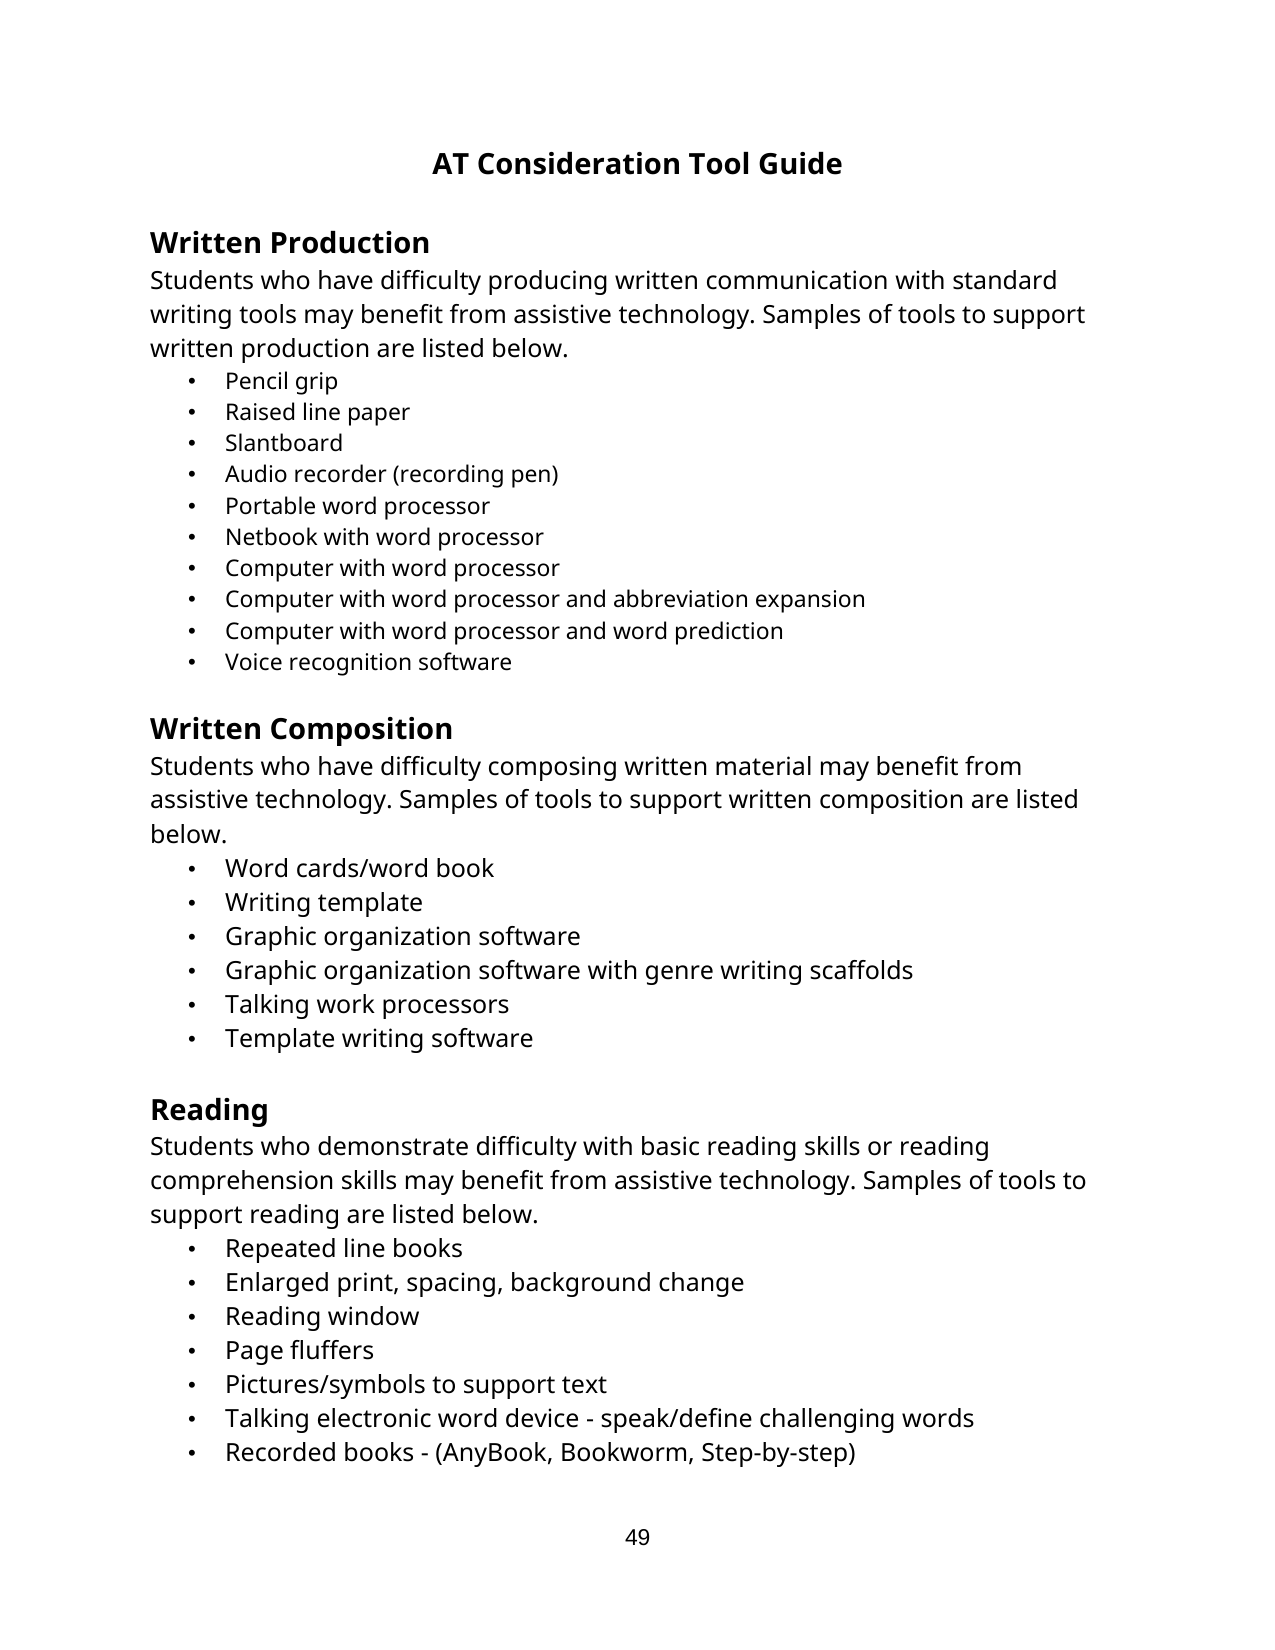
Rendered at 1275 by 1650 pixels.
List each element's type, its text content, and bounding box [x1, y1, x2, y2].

list Page fluffers [187, 1333, 1125, 1367]
list Talking work processors [187, 987, 1125, 1021]
list Audio recorder (recording pen) [187, 458, 1125, 490]
list Raised line paper [187, 396, 1125, 427]
list Repeated line books [187, 1231, 1125, 1265]
list Enlarged print, spacing, background change [187, 1265, 1125, 1299]
list Writing template [187, 884, 1125, 918]
list Netbook with word processor [187, 521, 1125, 552]
text Written Composition [150, 708, 1125, 748]
list Computer with word processor and word prediction [187, 615, 1125, 646]
list Template writing software [187, 1021, 1125, 1055]
text Students who have difficulty composing written material may benefit from assistive technology. Samples of tools to support written composition are listed below. [150, 748, 1125, 850]
text Students who have difficulty producing written communication with standard writing tools may benefit from assistive technology. Samples of tools to support written production are listed below. [150, 262, 1125, 365]
list Pictures/symbols to support text [187, 1367, 1125, 1401]
list Talking electronic word device - speak/define challenging words [187, 1401, 1125, 1435]
list Graphic organization software with genre writing scaffolds [187, 952, 1125, 987]
list Word cards/word book [187, 850, 1125, 884]
list Slantboard [187, 427, 1125, 458]
text Students who demonstrate difficulty with basic reading skills or reading comprehension skills may benefit from assistive technology. Samples of tools to support reading are listed below. [150, 1128, 1125, 1231]
list Computer with word processor and abbreviation expansion [187, 583, 1125, 615]
text AT Consideration Tool Guide [150, 143, 1125, 183]
list Reading window [187, 1299, 1125, 1333]
list Pencil grip [187, 365, 1125, 396]
list Computer with word processor [187, 552, 1125, 583]
text Written Production [150, 223, 1125, 262]
list Voice recognition software [187, 646, 1125, 677]
list Graphic organization software [187, 918, 1125, 952]
list Portable word processor [187, 490, 1125, 521]
list Recorded books - (AnyBook, Bookworm, Step-by-step) [187, 1435, 1125, 1469]
text Reading [150, 1089, 1125, 1128]
